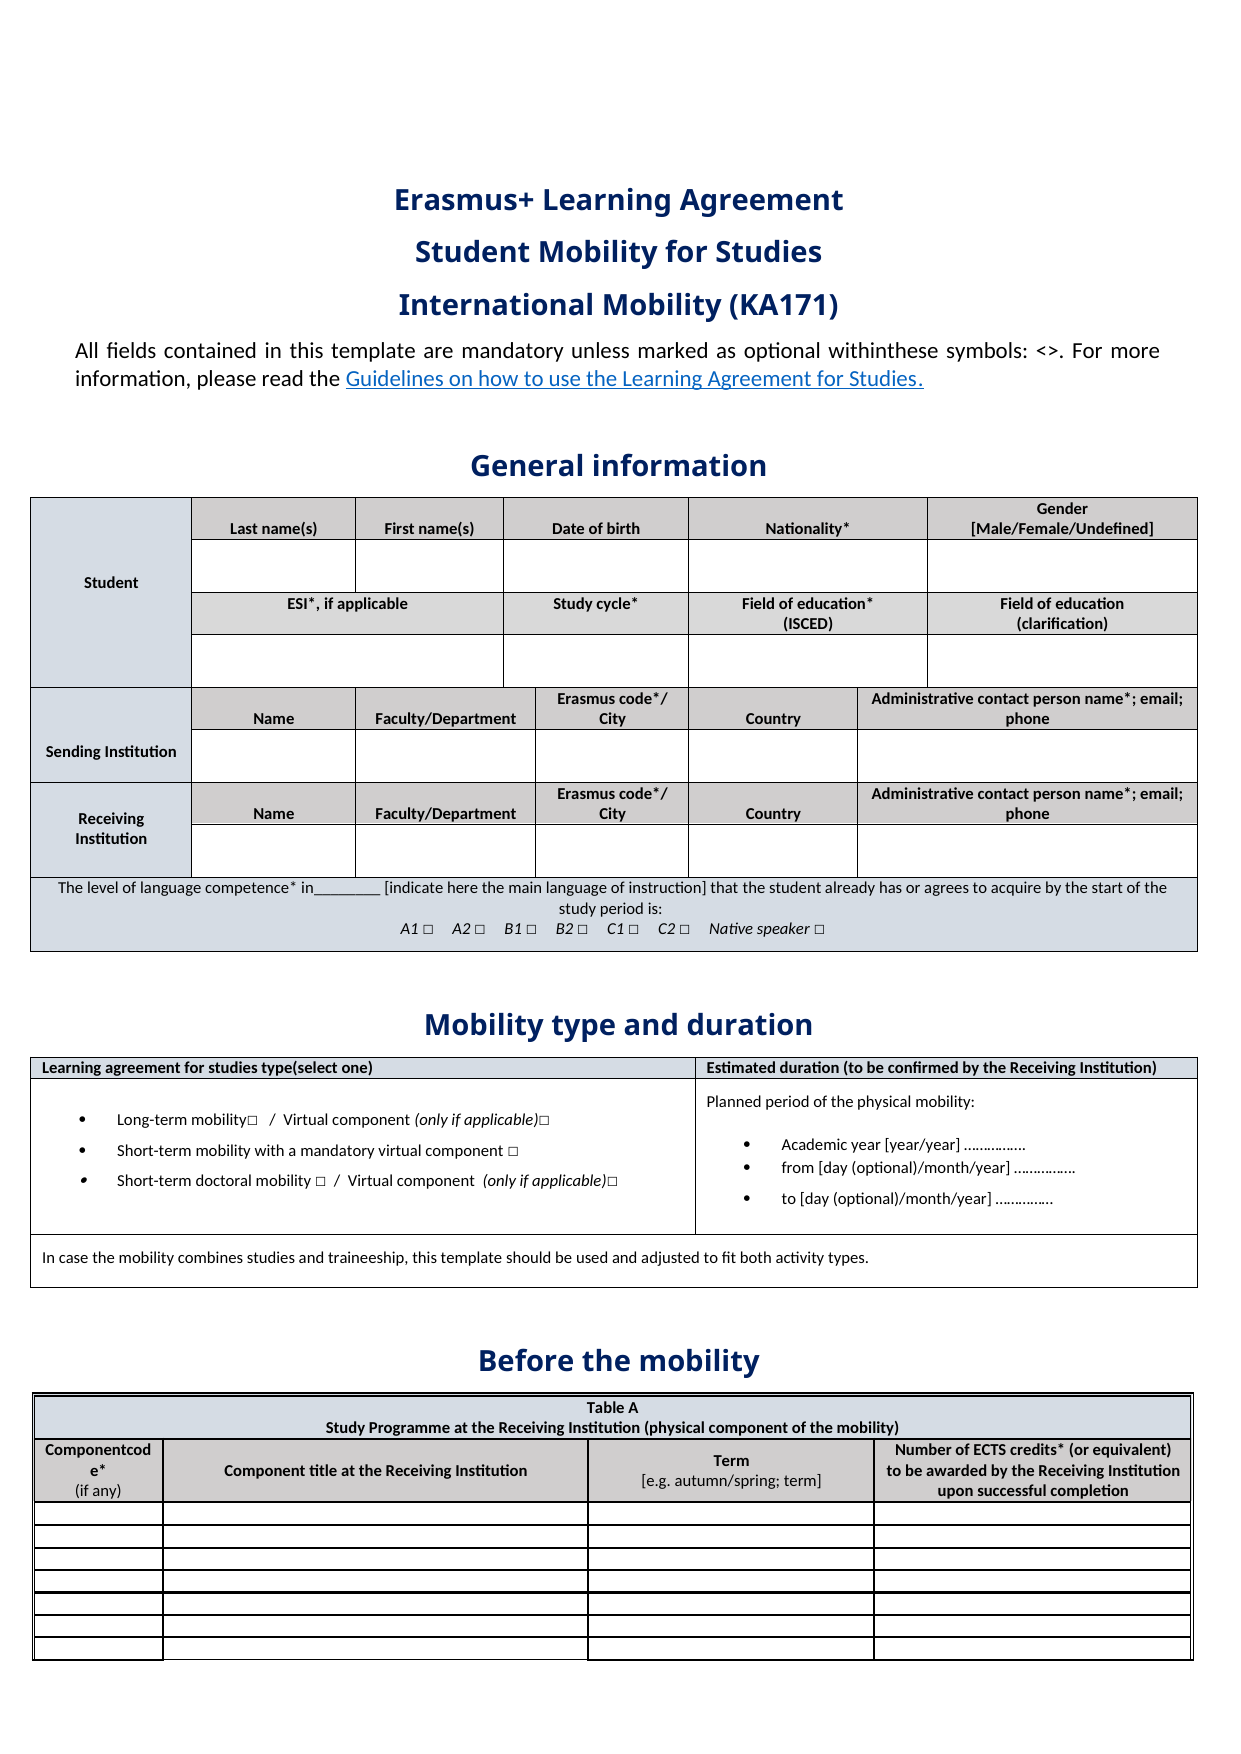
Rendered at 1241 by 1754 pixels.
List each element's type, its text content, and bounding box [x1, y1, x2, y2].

table_cell [192, 730, 355, 782]
table_cell Erasmus code*/ City [536, 688, 688, 729]
table_cell Number of ECTS credits* (or equivalent) to be awarded by the Receiving Institution upon successful completion [875, 1440, 1190, 1501]
table_cell [164, 1549, 587, 1569]
table_cell [164, 1503, 587, 1524]
table_header Date of birth [504, 498, 688, 539]
table_cell [35, 1503, 162, 1524]
table_header Last name(s) [192, 498, 355, 539]
table_cell [35, 1616, 162, 1636]
table_cell [858, 825, 1197, 877]
table_cell In case the mobility combines studies and traineeship, this template should be used and adjusted to fit both activity types. [31, 1235, 1197, 1287]
table_cell [589, 1571, 873, 1591]
table_cell Administrative contact person name*; email; phone [858, 688, 1197, 729]
table_cell [536, 730, 688, 782]
table_cell [689, 730, 857, 782]
table_cell Field of education (clarification) [928, 593, 1197, 634]
table_cell [858, 730, 1197, 782]
table_cell [875, 1638, 1190, 1658]
table_cell [356, 540, 503, 592]
table_cell Erasmus code*/ City [536, 783, 688, 823]
table_cell [35, 1594, 162, 1614]
table_cell [589, 1526, 873, 1547]
text International Mobility (KA171) [75, 284, 1162, 323]
table_cell Country [689, 783, 857, 823]
table_cell [589, 1594, 873, 1614]
text All fields contained in this template are mandatory unless marked as optional withinthese symbols: <>. For more information, please read the Guidelines on how to use the Learning Agreement for Studies. [75, 336, 1162, 392]
table_cell [192, 540, 355, 592]
table_cell [35, 1571, 162, 1591]
table_cell [589, 1549, 873, 1569]
table_cell [356, 730, 535, 782]
table_cell [875, 1503, 1190, 1524]
table_cell Term [e.g. autumn/spring; term] [589, 1440, 873, 1501]
table_cell Sending Institution [31, 688, 191, 782]
table_header Table A Study Programme at the Receiving Institution (physical component of the mobility) [35, 1397, 1190, 1438]
table_cell [536, 825, 688, 877]
table_cell ESI*, if applicable [192, 593, 503, 634]
table_cell [164, 1616, 587, 1636]
table_cell Study cycle* [504, 593, 688, 634]
table_cell Administrative contact person name*; email; phone [858, 783, 1197, 823]
table_header Gender [Male/Female/Undefined] [928, 498, 1197, 539]
table_cell Long-term mobility / Virtual component (only if applicable) Short-term mobility with a mandatory virtual component Short-term doctoral mobility / Virtual component (only if applicable) [31, 1079, 695, 1234]
table_cell [875, 1594, 1190, 1614]
table_cell [875, 1526, 1190, 1547]
text Mobility type and duration [75, 1004, 1162, 1044]
table_header First name(s) [356, 498, 503, 539]
table_cell Receiving Institution [31, 783, 191, 877]
text General information [75, 445, 1162, 485]
table_cell Faculty/Department [356, 783, 535, 823]
table_cell Componentcode* (if any) [35, 1440, 162, 1501]
table_cell [689, 825, 857, 877]
table_cell [192, 635, 503, 687]
table_cell [356, 825, 535, 877]
table_cell [192, 825, 355, 877]
text Before the mobility [75, 1340, 1162, 1380]
table_cell Country [689, 688, 857, 729]
table_cell [35, 1638, 162, 1658]
table_cell [35, 1549, 162, 1569]
table_cell Faculty/Department [356, 688, 535, 729]
table_cell [589, 1638, 873, 1658]
table_header Nationality* [689, 498, 927, 539]
table_cell [875, 1549, 1190, 1569]
table_cell [689, 540, 927, 592]
table_cell [35, 1526, 162, 1547]
table_cell [589, 1616, 873, 1636]
table_cell [875, 1616, 1190, 1636]
table_cell [504, 540, 688, 592]
table_cell Component title at the Receiving Institution [164, 1440, 587, 1501]
table_header Estimated duration (to be confirmed by the Receiving Institution) [696, 1058, 1197, 1078]
table_cell [164, 1526, 587, 1547]
table_cell [164, 1594, 587, 1614]
table_cell The level of language competence* in________ [indicate here the main language of instruction] that the student already has or agrees to acquire by the start of the study period is: A1 A2 B1 B2 C1 C2 Native speaker [31, 878, 1197, 951]
table_cell [875, 1571, 1190, 1591]
table_cell Field of education* (ISCED) [689, 593, 927, 634]
table_header Student [31, 498, 191, 687]
table_cell Name [192, 783, 355, 823]
text Erasmus+ Learning Agreement [75, 179, 1162, 219]
table_cell [928, 635, 1197, 687]
table_cell [164, 1638, 587, 1658]
table_cell [689, 635, 927, 687]
table_cell Name [192, 688, 355, 729]
table_cell Planned period of the physical mobility: Academic year [year/year] ……………. from [day (optional)/month/year] ……………. to [day (optional)/month/year] …………… [696, 1079, 1197, 1234]
table_cell [164, 1571, 587, 1591]
text Student Mobility for Studies [75, 232, 1162, 271]
table_cell [504, 635, 688, 687]
table_header Learning agreement for studies type(select one) [31, 1058, 695, 1078]
table_cell [589, 1503, 873, 1524]
table_cell [928, 540, 1197, 592]
